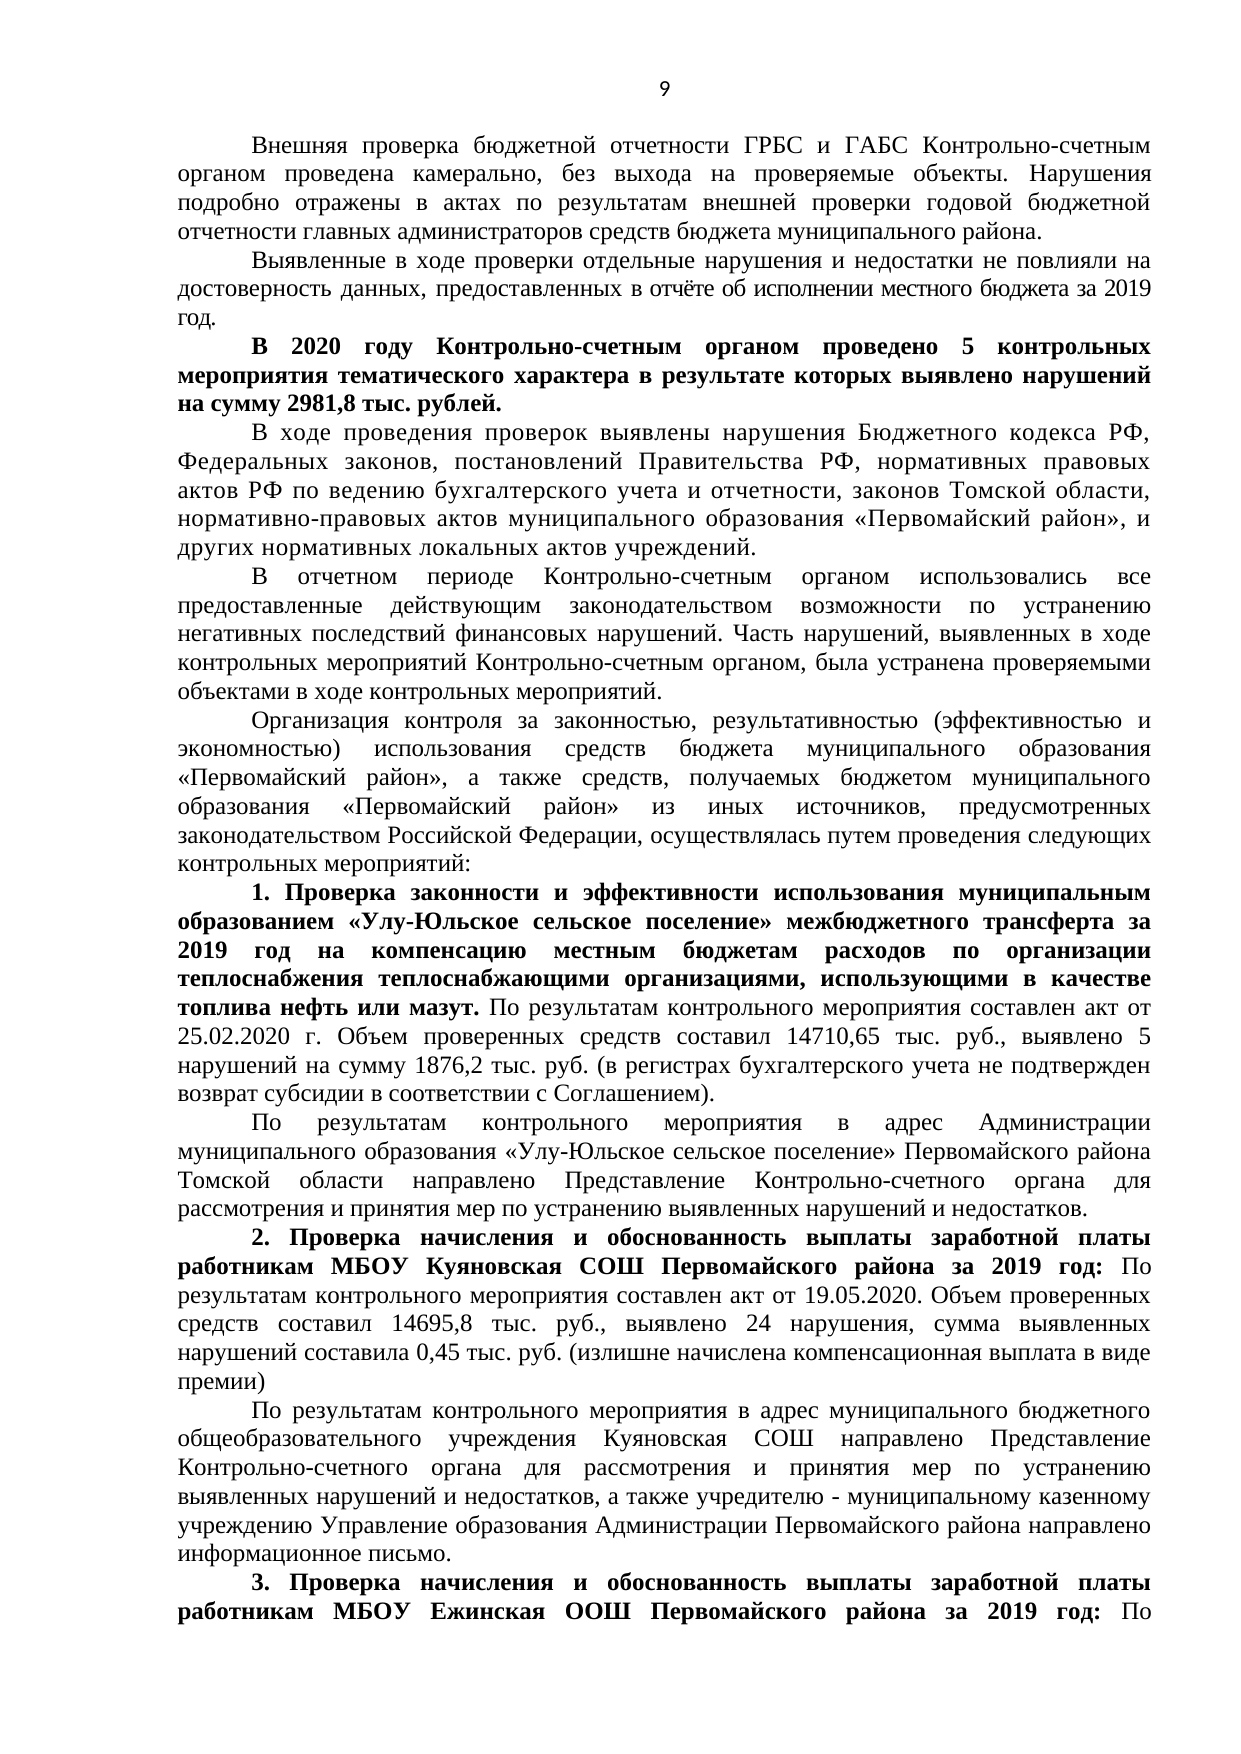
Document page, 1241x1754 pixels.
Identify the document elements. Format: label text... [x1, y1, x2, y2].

text По результатам контрольного мероприятия в адрес Администрации муниципального образования «Улу-Юльское сельское поселение» Первомайского района Томской области направлено Представление Контрольно-счетного органа для рассмотрения и принятия мер по устранению выявленных нарушений и недостатков. [177, 1107, 1152, 1222]
text Выявленные в ходе проверки отдельные нарушения и недостатки не повлияли на достоверность данных, предоставленных в отчёте об исполнении местного бюджета за 2019 год. [177, 245, 1152, 331]
text В 2020 году Контрольно-счетным органом проведено 5 контрольных мероприятия тематического характера в результате которых выявлено нарушений на сумму 2981,8 тыс. рублей. [177, 331, 1152, 417]
text Организация контроля за законностью, результативностью (эффективностью и экономностью) использования средств бюджета муниципального образования «Первомайский район», а также средств, получаемых бюджетом муниципального образования «Первомайский район» из иных источников, предусмотренных законодательством Российской Федерации, осуществлялась путем проведения следующих контрольных мероприятий: [177, 705, 1152, 877]
text В ходе проведения проверок выявлены нарушения Бюджетного кодекса РФ, Федеральных законов, постановлений Правительства РФ, нормативных правовых актов РФ по ведению бухгалтерского учета и отчетности, законов Томской области, нормативно-правовых актов муниципального образования «Первомайский район», и других нормативных локальных актов учреждений. [177, 417, 1152, 561]
text В отчетном периоде Контрольно-счетным органом использовались все предоставленные действующим законодательством возможности по устранению негативных последствий финансовых нарушений. Часть нарушений, выявленных в ходе контрольных мероприятий Контрольно-счетным органом, была устранена проверяемыми объектами в ходе контрольных мероприятий. [177, 561, 1152, 705]
text По результатам контрольного мероприятия в адрес муниципального бюджетного общеобразовательного учреждения Куяновская СОШ направлено Представление Контрольно-счетного органа для рассмотрения и принятия мер по устранению выявленных нарушений и недостатков, а также учредителю - муниципальному казенному учреждению Управление образования Администрации Первомайского района направлено информационное письмо. [177, 1395, 1152, 1567]
text 2. Проверка начисления и обоснованность выплаты заработной платы работникам МБОУ Куяновская СОШ Первомайского района за 2019 год: По результатам контрольного мероприятия составлен акт от 19.05.2020. Объем проверенных средств составил 14695,8 тыс. руб., выявлено 24 нарушения, сумма выявленных нарушений составила 0,45 тыс. руб. (излишне начислена компенсационная выплата в виде премии) [177, 1222, 1152, 1395]
text 1. Проверка законности и эффективности использования муниципальным образованием «Улу-Юльское сельское поселение» межбюджетного трансферта за 2019 год на компенсацию местным бюджетам расходов по организации теплоснабжения теплоснабжающими организациями, использующими в качестве топлива нефть или мазут. По результатам контрольного мероприятия составлен акт от 25.02.2020 г. Объем проверенных средств составил 14710,65 тыс. руб., выявлено 5 нарушений на сумму 1876,2 тыс. руб. (в регистрах бухгалтерского учета не подтвержден возврат субсидии в соответствии с Соглашением). [177, 877, 1152, 1107]
text Внешняя проверка бюджетной отчетности ГРБС и ГАБС Контрольно-счетным органом проведена камерально, без выхода на проверяемые объекты. Нарушения подробно отражены в актах по результатам внешней проверки годовой бюджетной отчетности главных администраторов средств бюджета муниципального района. [177, 130, 1152, 245]
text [177, 1567, 1152, 1625]
